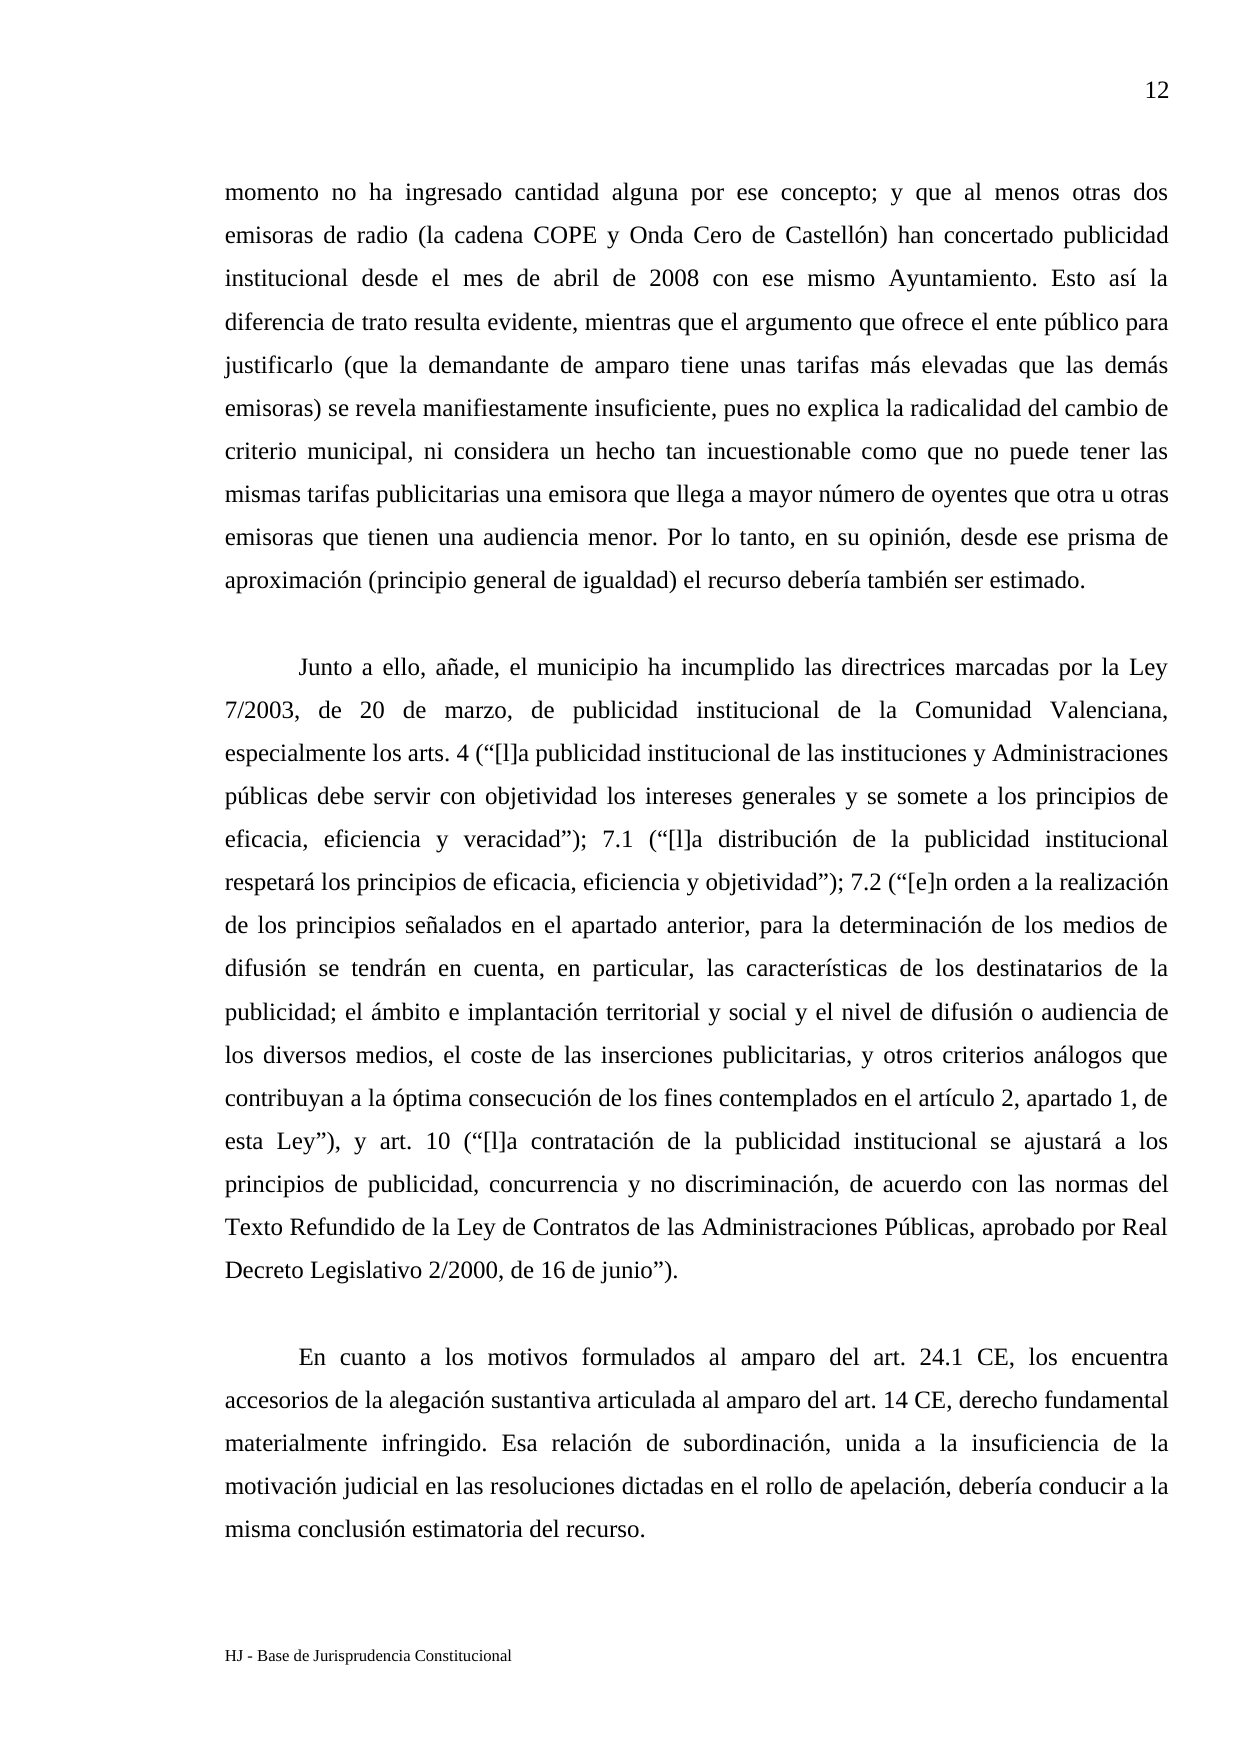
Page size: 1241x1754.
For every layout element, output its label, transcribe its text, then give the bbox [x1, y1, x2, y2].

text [224, 177, 1169, 594]
text Junto a ello, añade, el municipio ha incumplido las directrices marcadas por la Ley 7/2003, de 20 de marzo, de publicidad institucional de la Comunidad Valenciana, especialmente los arts. 4 (“[l]a publicidad institucional de las instituciones y Administraciones públicas debe servir con objetividad los intereses generales y se somete a los principios de eficacia, eficiencia y veracidad”); 7.1 (“[l]a distribución de la publicidad institucional respetará los principios de eficacia, eficiencia y objetividad”); 7.2 (“[e]n orden a la realización de los principios señalados en el apartado anterior, para la determinación de los medios de difusión se tendrán en cuenta, en particular, las características de los destinatarios de la publicidad; el ámbito e implantación territorial y social y el nivel de difusión o audiencia de los diversos medios, el coste de las inserciones publicitarias, y otros criterios análogos que contribuyan a la óptima consecución de los fines contemplados en el artículo 2, apartado 1, de esta Ley”), y art. 10 (“[l]a contratación de la publicidad institucional se ajustará a los principios de publicidad, concurrencia y no discriminación, de acuerdo con las normas del Texto Refundido de la Ley de Contratos de las Administraciones Públicas, aprobado por Real Decreto Legislativo 2/2000, de 16 de junio”). [224, 652, 1169, 1284]
text En cuanto a los motivos formulados al amparo del art. 24.1 CE, los encuentra accesorios de la alegación sustantiva articulada al amparo del art. 14 CE, derecho fundamental materialmente infringido. Esa relación de subordinación, unida a la insuficiencia de la motivación judicial en las resoluciones dictadas en el rollo de apelación, debería conducir a la misma conclusión estimatoria del recurso. [224, 1342, 1169, 1543]
